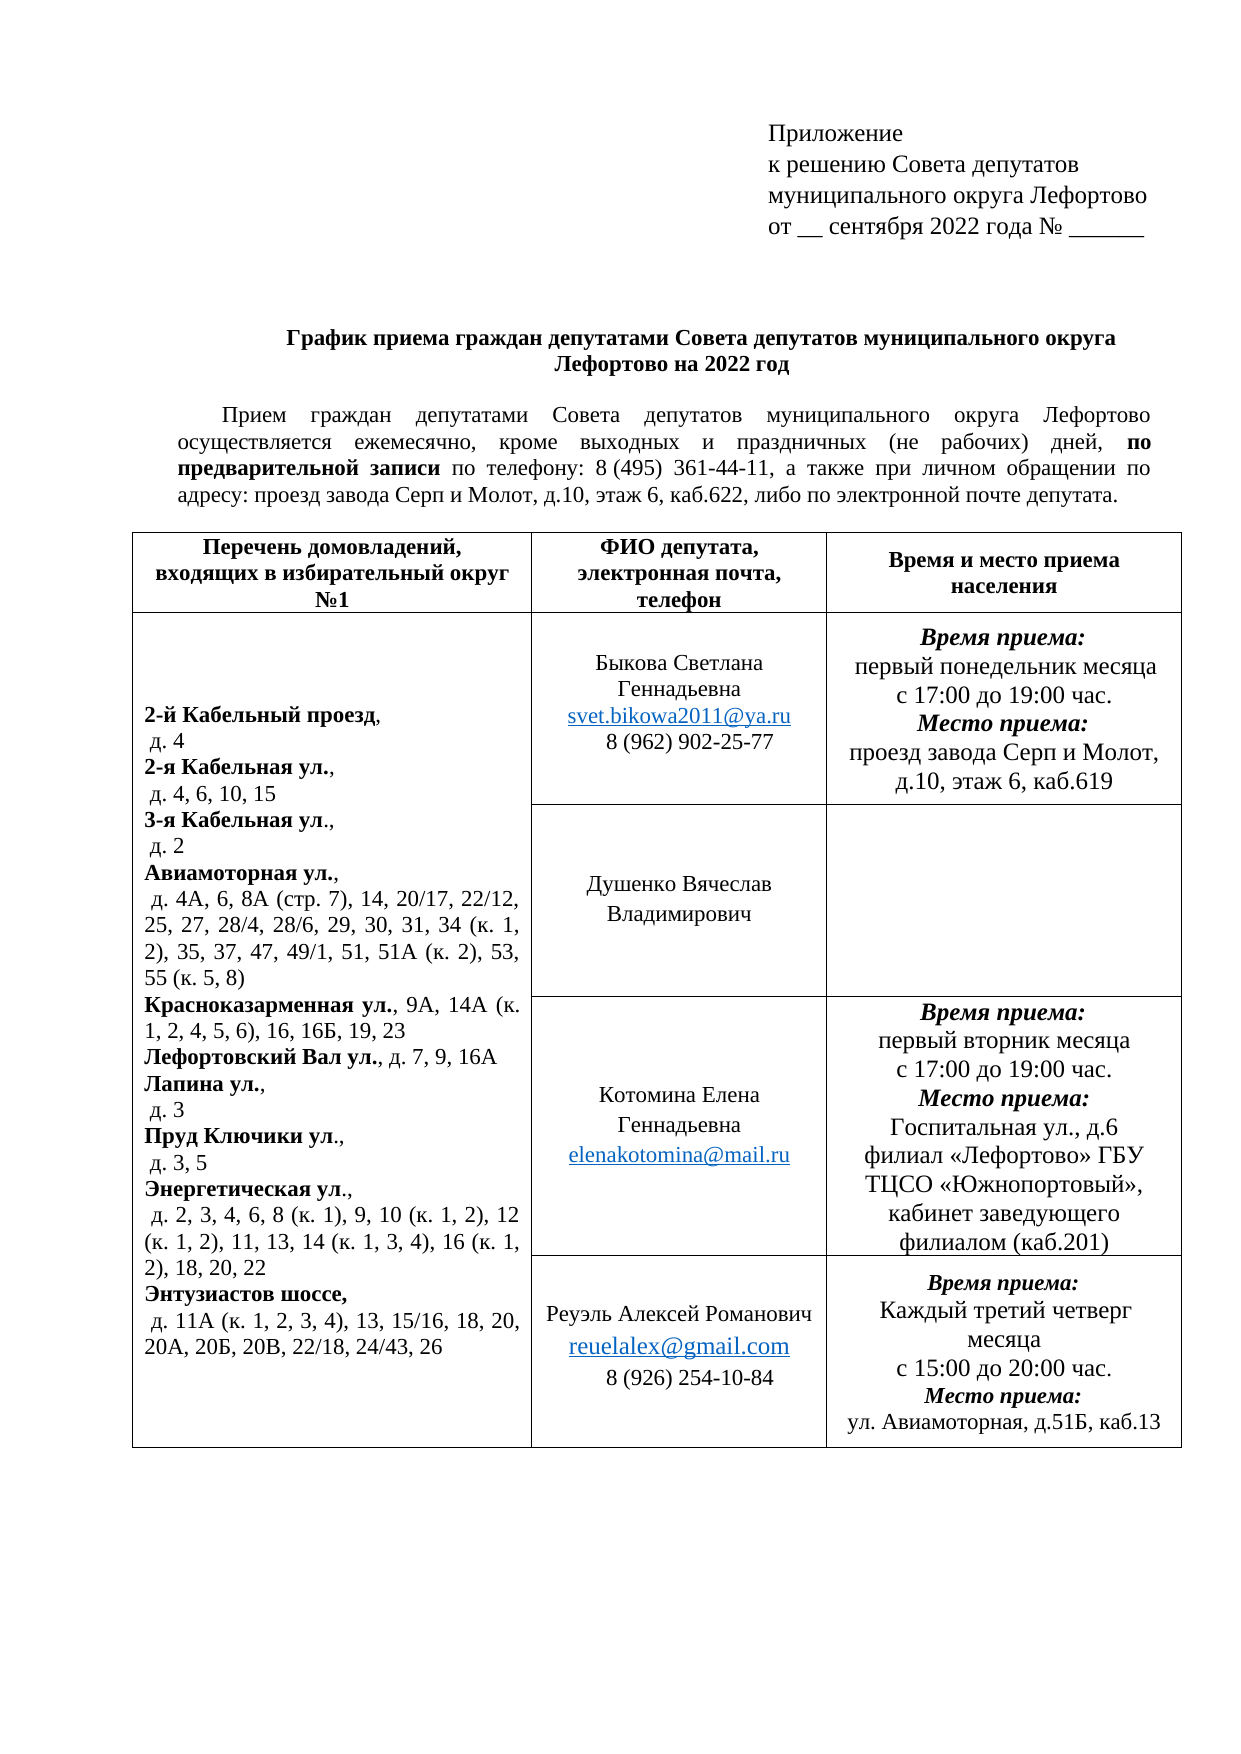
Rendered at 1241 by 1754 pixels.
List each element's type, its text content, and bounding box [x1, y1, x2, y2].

table_cell Реуэль Алексей Романович reuelalex@gmail.com 8 (926) 254-10-84 [532, 1256, 826, 1447]
table_cell [827, 805, 1181, 996]
text Приложение [768, 118, 1152, 147]
table_cell Душенко Вячеслав Владимирович [532, 805, 826, 996]
table_header Время и место приема населения [827, 533, 1181, 612]
table_header ФИО депутата, электронная почта, телефон [532, 533, 826, 612]
table_cell Время приема: первый вторник месяца с 17:00 до 19:00 час. Место приема: Госпитальная ул., д.6 филиал «Лефортово» ГБУ ТЦСО «Южнопортовый», кабинет заведующего филиалом (каб.201) [827, 997, 1181, 1255]
table_header Перечень домовладений, входящих в избирательный округ №1 [133, 533, 531, 612]
text от __ сентября 2022 года № ______ [768, 211, 1152, 240]
table_cell Быкова Светлана Геннадьевна svet.bikowa2011@ya.ru 8 (962) 902-25-77 [532, 613, 826, 804]
text к решению Совета депутатов муниципального округа Лефортово [768, 149, 1152, 209]
table_cell Котомина Елена Геннадьевна elenakotomina@mail.ru [532, 997, 826, 1255]
text Прием граждан депутатами Совета депутатов муниципального округа Лефортово осуществляется ежемесячно, кроме выходных и праздничных (не рабочих) дней, по предварительной записи по телефону: 8 (495) 361-44-11, а также при личном обращении по адресу: проезд завода Серп и Молот, д.10, этаж 6, каб.622, либо по электронной почте депутата. [177, 402, 1152, 507]
table_cell 2-й Кабельный проезд, д. 4 2-я Кабельная ул., д. 4, 6, 10, 15 3-я Кабельная ул., д. 2 Авиамоторная ул., д. 4А, 6, 8А (стр. 7), 14, 20/17, 22/12, 25, 27, 28/4, 28/6, 29, 30, 31, 34 (к. 1, 2), 35, 37, 47, 49/1, 51, 51А (к. 2), 53, 55 (к. 5, 8) Красноказарменная ул., 9А, 14А (к. 1, 2, 4, 5, 6), 16, 16Б, 19, 23 Лефортовский Вал ул., д. 7, 9, 16А Лапина ул., д. 3 Пруд Ключики ул., д. 3, 5 Энергетическая ул., д. 2, 3, 4, 6, 8 (к. 1), 9, 10 (к. 1, 2), 12 (к. 1, 2), 11, 13, 14 (к. 1, 3, 4), 16 (к. 1, 2), 18, 20, 22 Энтузиастов шоссе, д. 11А (к. 1, 2, 3, 4), 13, 15/16, 18, 20, 20А, 20Б, 20В, 22/18, 24/43, 26 [133, 613, 531, 1447]
table_cell Время приема: первый понедельник месяца с 17:00 до 19:00 час. Место приема: проезд завода Серп и Молот, д.10, этаж 6, каб.619 [827, 613, 1181, 804]
table_cell Время приема: Каждый третий четверг месяца с 15:00 до 20:00 час. Место приема: ул. Авиамоторная, д.51Б, каб.13 [827, 1256, 1181, 1447]
text График приема граждан депутатами Совета депутатов муниципального округа Лефортово на 2022 год [192, 324, 1152, 377]
